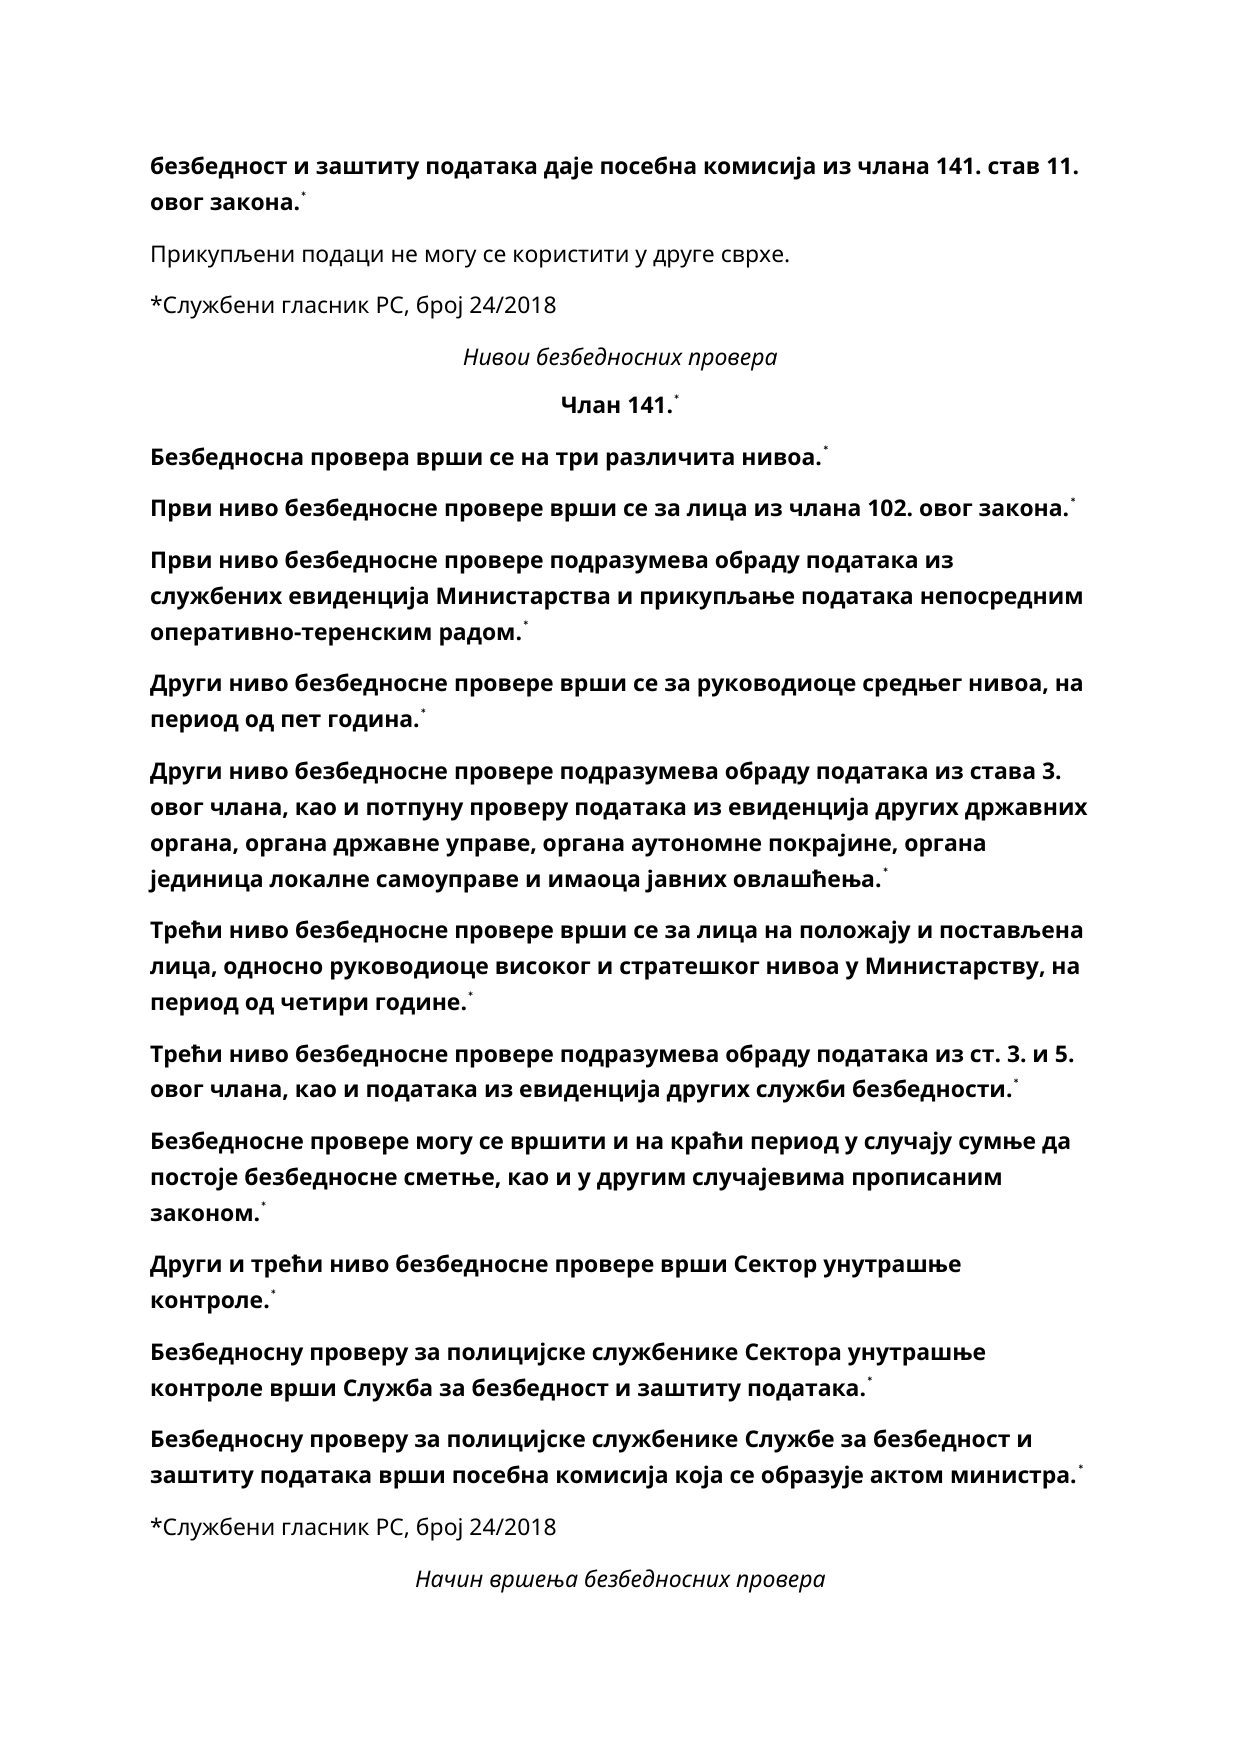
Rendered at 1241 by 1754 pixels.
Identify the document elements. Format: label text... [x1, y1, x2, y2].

text Безбедносну проверу за полицијске службенике Сектора унутрашње контроле врши Служба за безбедност и заштиту података.* [150, 1336, 1090, 1403]
text Први ниво безбедносне провере подразумева обраду података из службених евиденција Министарства и прикупљање података непосредним оперативно-теренским радом.* [150, 544, 1090, 647]
text Нивои безбедносних провера [150, 341, 1090, 372]
text Други ниво безбедносне провере врши се за руководиоце средњег нивоа, на период од пет година.* [150, 667, 1090, 734]
text Трећи ниво безбедносне провере врши се за лица на положају и постављена лица, односно руководиоце високог и стратешког нивоа у Министарству, на период од четири године.* [150, 914, 1090, 1017]
text Начин вршења безбедносних провера [150, 1562, 1090, 1594]
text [150, 150, 1090, 217]
text *Службени гласник РС, број 24/2018 [150, 1511, 1090, 1542]
text Члан 141.* [150, 389, 1090, 420]
text Безбедносне провере могу се вршити и на краћи период у случају сумње да постоје безбедносне сметње, као и у другим случајевима прописаним законом.* [150, 1125, 1090, 1228]
text Други ниво безбедносне провере подразумева обраду података из става 3. овог члана, као и потпуну проверу података из евиденција других државних органа, органа државне управе, органа аутономне покрајине, органа јединица локалне самоуправе и имаоца јавних овлашћења.* [150, 755, 1090, 894]
text Трећи ниво безбедносне провере подразумева обраду података из ст. 3. и 5. овог члана, као и података из евиденција других служби безбедности.* [150, 1037, 1090, 1105]
text Безбедносна провера врши се на три различита нивоа.* [150, 441, 1090, 472]
text Први ниво безбедносне провере врши се за лица из члана 102. овог закона.* [150, 492, 1090, 523]
text Прикупљени подаци не могу се користити у друге сврхе. [150, 237, 1090, 269]
text Безбедносну проверу за полицијске службенике Службе за безбедност и заштиту података врши посебна комисија која се образује актом министра.* [150, 1423, 1090, 1491]
text *Службени гласник РС, број 24/2018 [150, 289, 1090, 320]
text Други и трећи ниво безбедносне провере врши Сектор унутрашње контроле.* [150, 1248, 1090, 1316]
